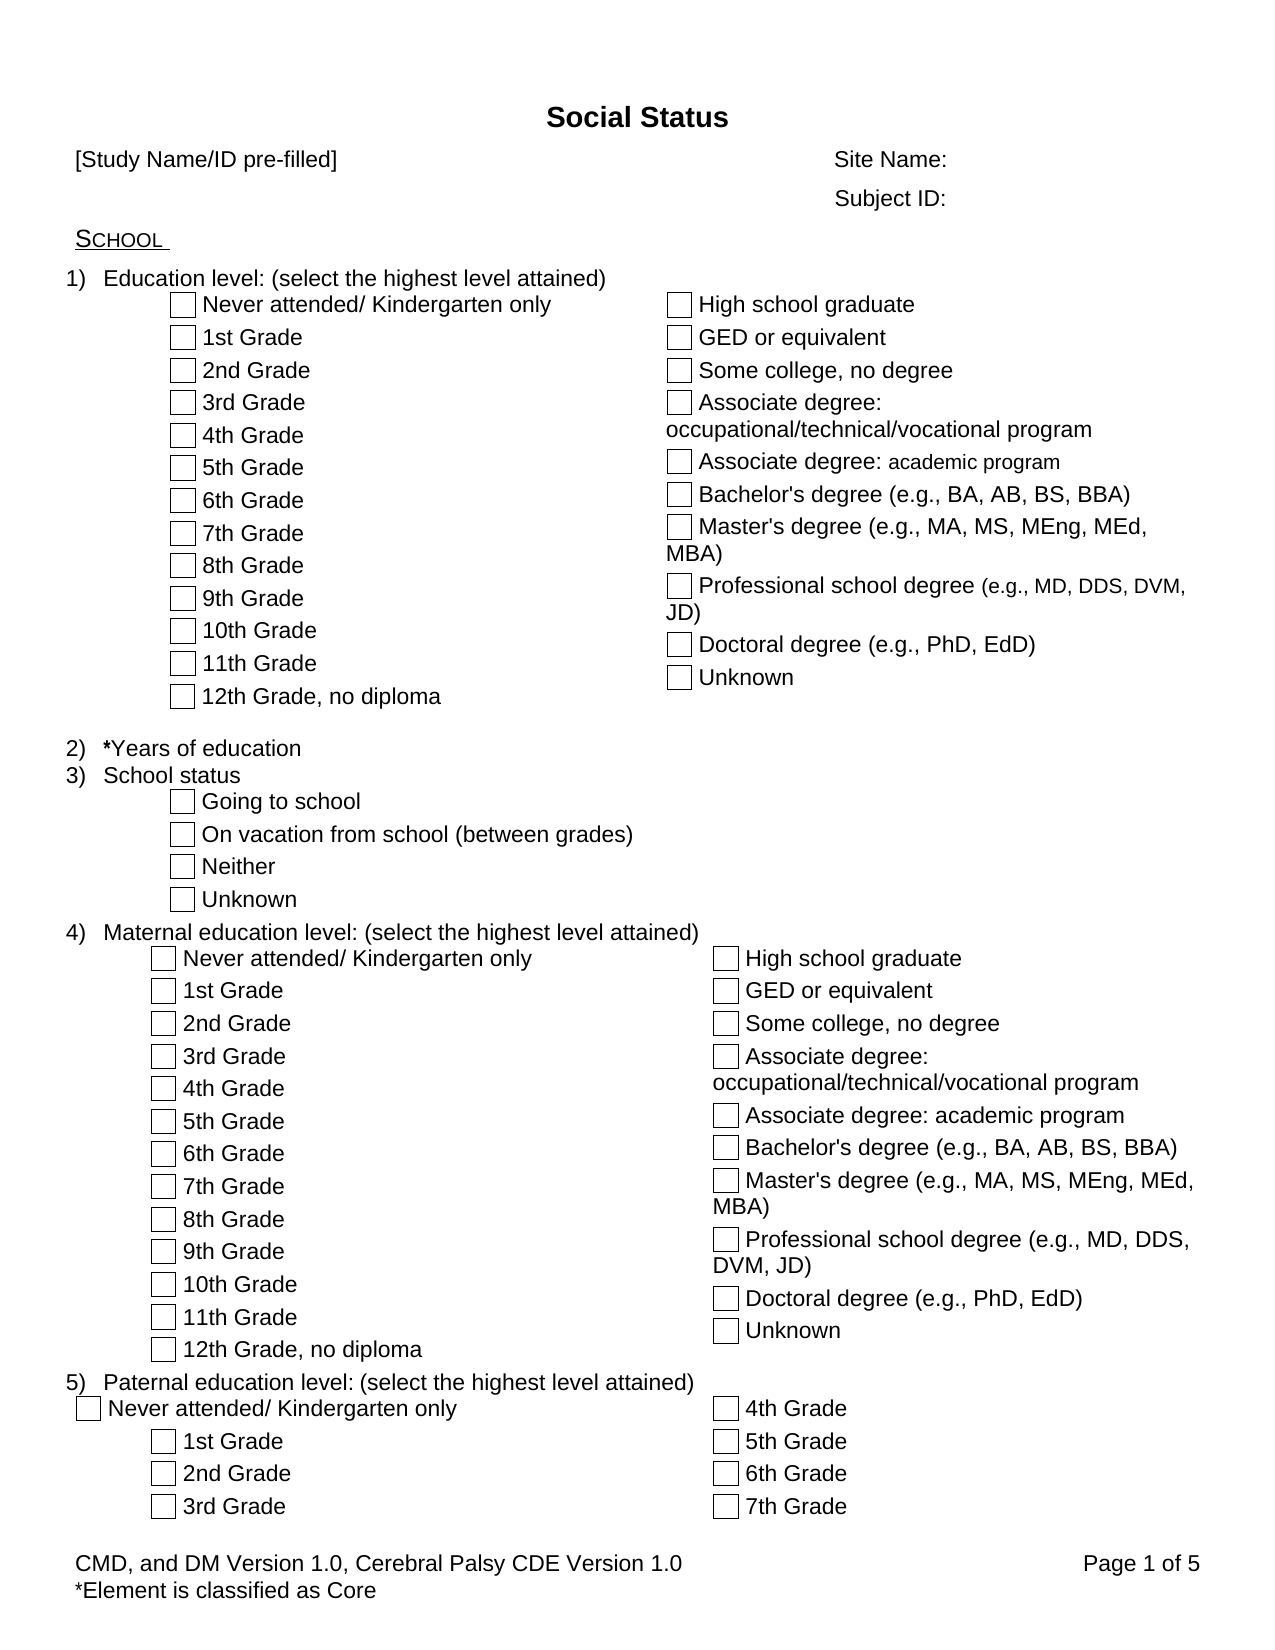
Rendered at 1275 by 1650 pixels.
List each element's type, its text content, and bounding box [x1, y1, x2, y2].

list School status [66, 762, 1200, 788]
text 5th Grade [169, 454, 628, 481]
list Some college, no degree [712, 1010, 1200, 1036]
list High school graduate [712, 945, 1200, 971]
list 3rd Grade [150, 1493, 637, 1519]
text On vacation from school (between grades) [169, 821, 1200, 847]
list 3rd Grade [150, 1043, 637, 1069]
list 7th Grade [150, 1173, 637, 1199]
text Some college, no degree [666, 357, 1200, 383]
list Associate degree: academic program [712, 1102, 1200, 1128]
list Maternal education level: (select the highest level attained) [66, 918, 1200, 945]
list Education level: (select the highest level attained) [66, 265, 1200, 291]
text Doctoral degree (e.g., PhD, EdD) [666, 631, 1200, 658]
list GED or equivalent [712, 977, 1200, 1004]
text Never attended/ Kindergarten only [75, 1395, 637, 1421]
text Professional school degree (e.g., MD, DDS, DVM, JD) [666, 572, 1200, 625]
text 7th Grade [169, 519, 628, 546]
list Master's degree (e.g., MA, MS, MEng, MEd, MBA) [712, 1167, 1200, 1219]
text Master's degree (e.g., MA, MS, MEng, MEd, MBA) [666, 513, 1200, 566]
list Bachelor's degree (e.g., BA, AB, BS, BBA) [712, 1134, 1200, 1161]
text 8th Grade [169, 552, 628, 578]
text Never attended/ Kindergarten only [169, 291, 628, 318]
list 5th Grade [712, 1428, 1200, 1454]
text 2nd Grade [169, 357, 628, 383]
text 4th Grade [169, 422, 628, 448]
list 1st Grade [150, 1428, 637, 1454]
text Unknown [666, 664, 1200, 690]
list Associate degree: occupational/technical/vocational program [712, 1043, 1200, 1095]
text GED or equivalent [666, 324, 1200, 350]
list 4th Grade [150, 1075, 637, 1102]
text Associate degree: occupational/technical/vocational program [666, 389, 1200, 442]
text High school graduate [666, 291, 1200, 318]
subtitle School [75, 224, 1200, 252]
list Professional school degree (e.g., MD, DDS, DVM, JD) [712, 1226, 1200, 1278]
list 6th Grade [712, 1460, 1200, 1487]
text 9th Grade [169, 585, 628, 611]
text Going to school [169, 788, 1200, 814]
text 3rd Grade [169, 389, 628, 416]
list 7th Grade [712, 1493, 1200, 1519]
text 12th Grade, no diploma [169, 683, 628, 709]
list 9th Grade [150, 1238, 637, 1264]
list 5th Grade [150, 1108, 637, 1134]
text Neither [169, 853, 1200, 879]
list 1st Grade [150, 977, 637, 1004]
list 8th Grade [150, 1206, 637, 1232]
list Paternal education level: (select the highest level attained) [66, 1369, 1200, 1395]
list 2nd Grade [150, 1010, 637, 1036]
list 4th Grade [712, 1395, 1200, 1421]
list 10th Grade [150, 1271, 637, 1297]
text Never attended/ Kindergarten only [150, 945, 637, 971]
list 2nd Grade [150, 1460, 637, 1487]
text Bachelor's degree (e.g., BA, AB, BS, BBA) [666, 481, 1200, 507]
list 12th Grade, no diploma [150, 1336, 637, 1362]
text Unknown [169, 886, 1200, 912]
list 6th Grade [150, 1140, 637, 1167]
text 1st Grade [169, 324, 628, 350]
list Unknown [712, 1317, 1200, 1344]
list Doctoral degree (e.g., PhD, EdD) [712, 1285, 1200, 1311]
text Associate degree: academic program [666, 448, 1200, 474]
text 6th Grade [169, 487, 628, 513]
list 11th Grade [150, 1303, 637, 1330]
list *Years of education [66, 735, 1200, 762]
text 10th Grade [169, 617, 628, 644]
text 11th Grade [169, 650, 628, 676]
